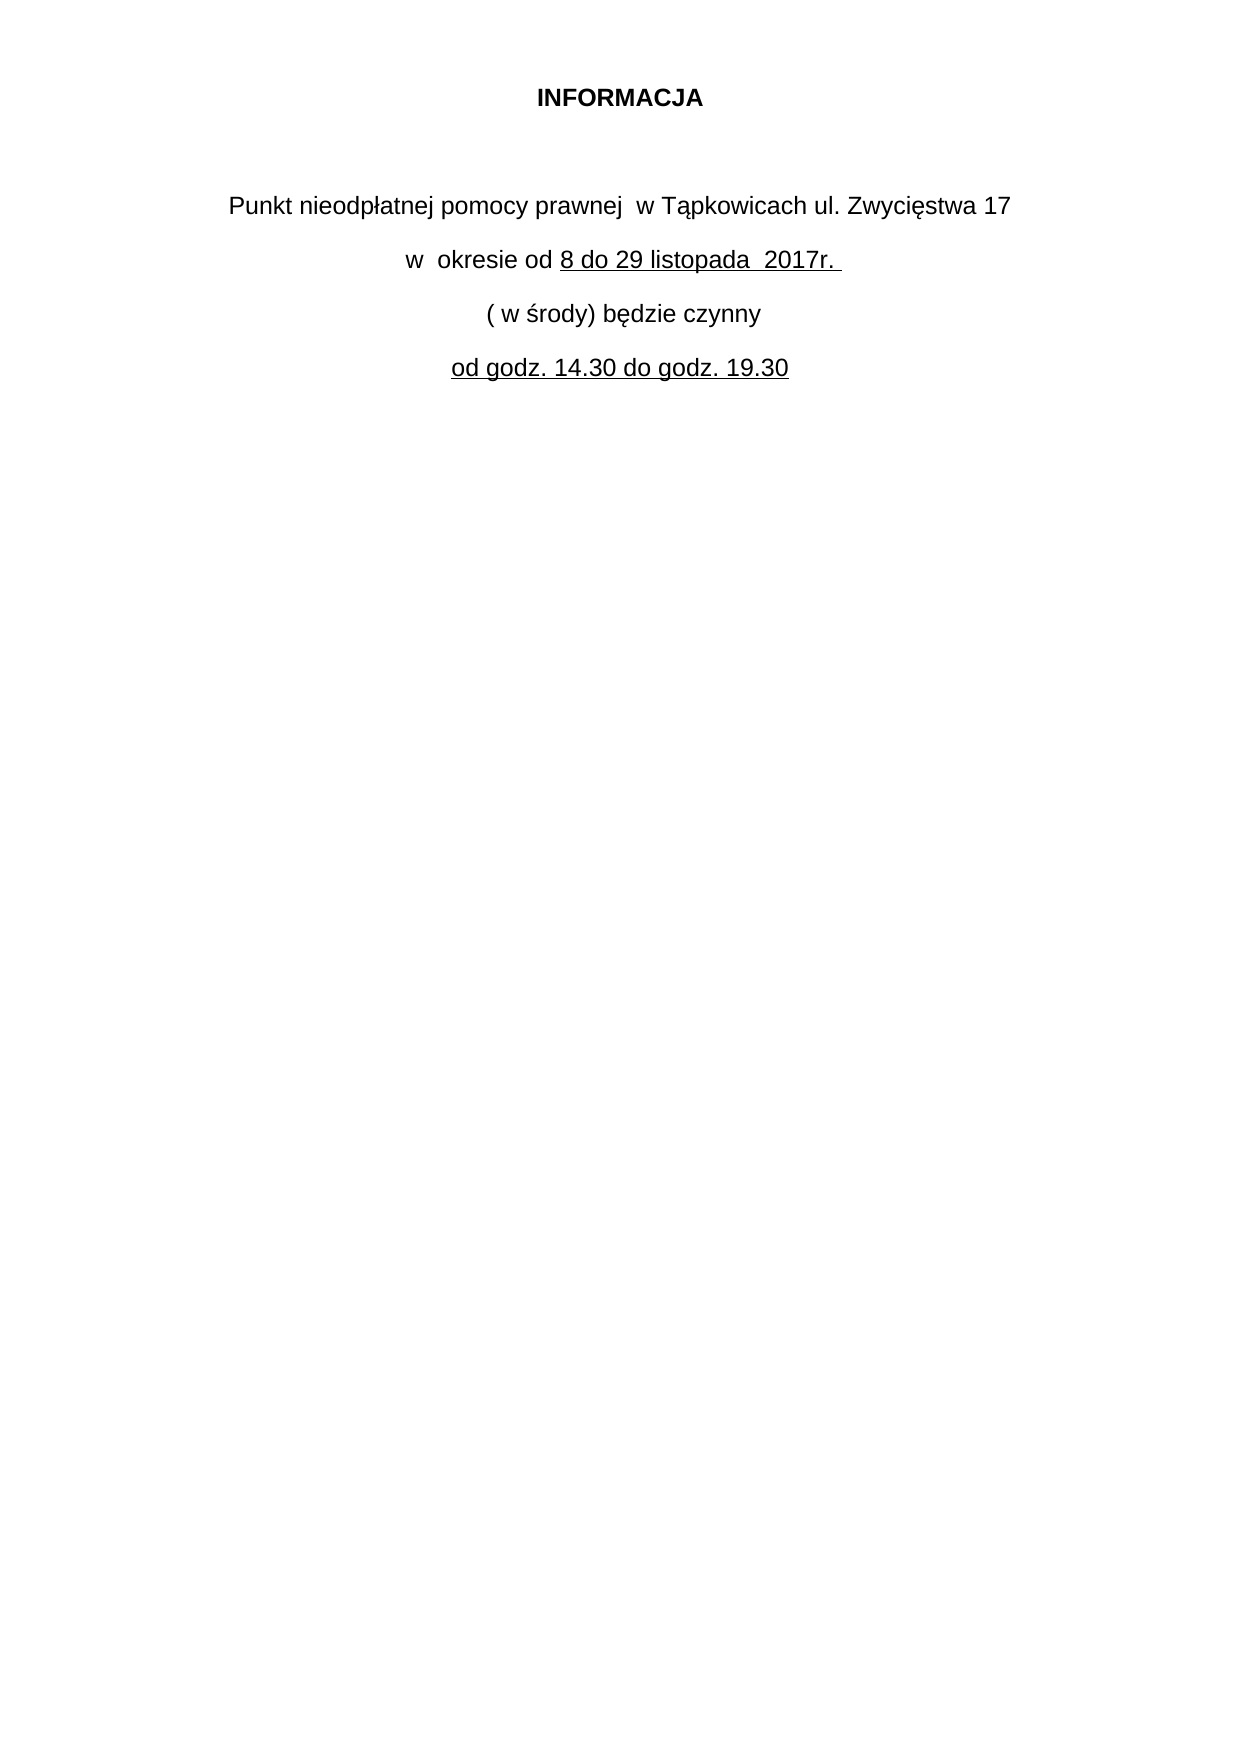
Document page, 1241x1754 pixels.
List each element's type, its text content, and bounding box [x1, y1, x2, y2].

text Punkt nieodpłatnej pomocy prawnej w Tąpkowicach ul. Zwycięstwa 17 [148, 191, 1093, 220]
text ( w środy) będzie czynny [148, 299, 1093, 328]
text INFORMACJA [148, 83, 1093, 112]
text w okresie od 8 do 29 listopada 2017r. [148, 245, 1093, 274]
text od godz. 14.30 do godz. 19.30 [148, 353, 1093, 381]
